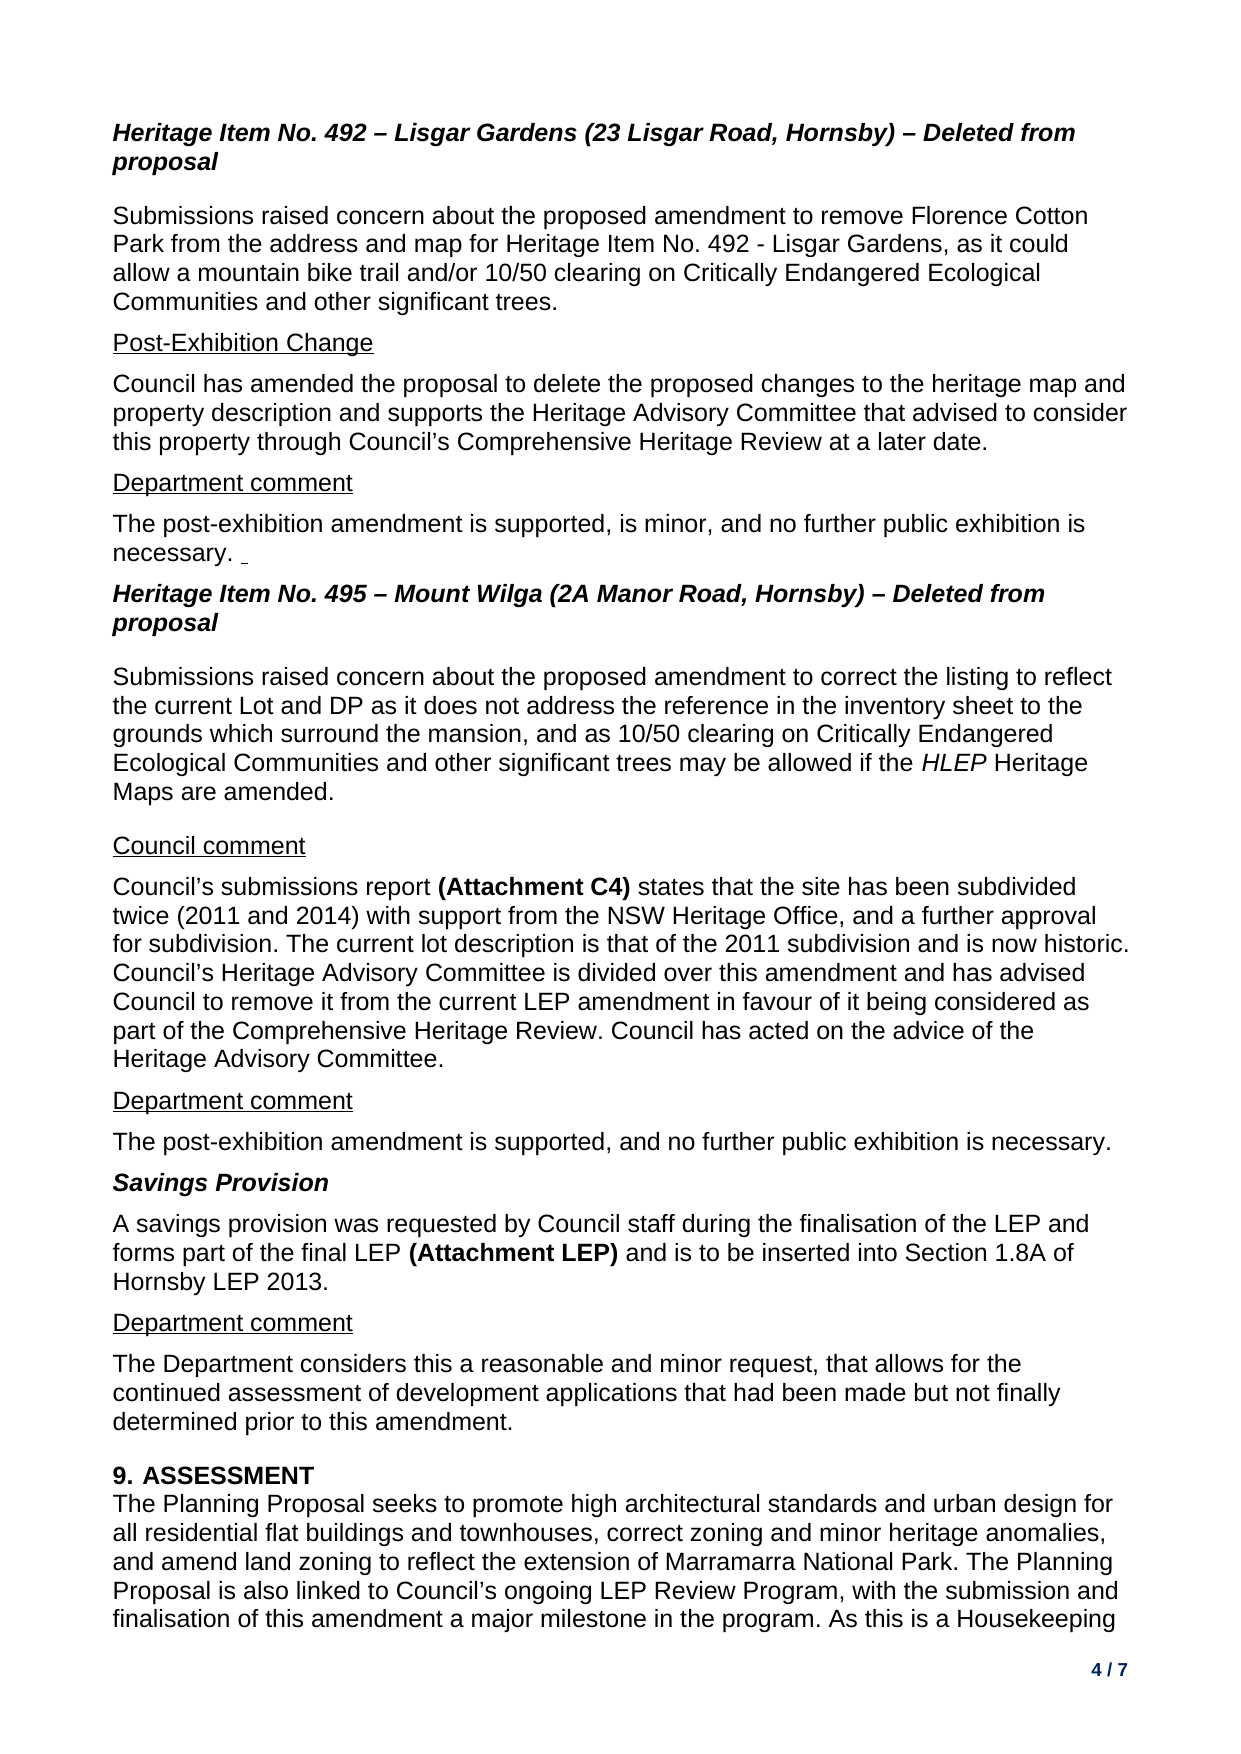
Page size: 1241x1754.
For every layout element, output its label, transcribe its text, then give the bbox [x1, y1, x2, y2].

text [112, 1489, 1131, 1633]
text Council comment [112, 831, 1131, 859]
list ASSESSMENT [112, 1461, 1131, 1489]
text Savings Provision [112, 1168, 1131, 1197]
text Department comment [112, 1086, 1131, 1114]
text Heritage Item No. 495 – Mount Wilga (2A Manor Road, Hornsby) – Deleted from proposal [112, 579, 1128, 637]
text Department comment [112, 1308, 1131, 1337]
text Submissions raised concern about the proposed amendment to correct the listing to reflect the current Lot and DP as it does not address the reference in the inventory sheet to the grounds which surround the mansion, and as 10/50 clearing on Critically Endangered Ecological Communities and other significant trees may be allowed if the HLEP Heritage Maps are amended. [112, 662, 1128, 806]
text Council’s submissions report (Attachment C4) states that the site has been subdivided twice (2011 and 2014) with support from the NSW Heritage Office, and a further approval for subdivision. The current lot description is that of the 2011 subdivision and is now historic. Council’s Heritage Advisory Committee is divided over this amendment and has advised Council to remove it from the current LEP amendment in favour of it being considered as part of the Comprehensive Heritage Review. Council has acted on the advice of the Heritage Advisory Committee. [112, 872, 1131, 1073]
text The post-exhibition amendment is supported, is minor, and no further public exhibition is necessary. [112, 509, 1131, 567]
text The post-exhibition amendment is supported, and no further public exhibition is necessary. [112, 1127, 1131, 1156]
text Post-Exhibition Change [112, 328, 1131, 357]
text Submissions raised concern about the proposed amendment to remove Florence Cotton Park from the address and map for Heritage Item No. 492 - Lisgar Gardens, as it could allow a mountain bike trail and/or 10/50 clearing on Critically Endangered Ecological Communities and other significant trees. [112, 201, 1131, 316]
text Department comment [112, 468, 1131, 497]
text A savings provision was requested by Council staff during the finalisation of the LEP and forms part of the final LEP (Attachment LEP) and is to be inserted into Section 1.8A of Hornsby LEP 2013. [112, 1209, 1131, 1296]
text Heritage Item No. 492 – Lisgar Gardens (23 Lisgar Road, Hornsby) – Deleted from proposal [112, 118, 1128, 176]
text Council has amended the proposal to delete the proposed changes to the heritage map and property description and supports the Heritage Advisory Committee that advised to consider this property through Council’s Comprehensive Heritage Review at a later date. [112, 369, 1131, 456]
text The Department considers this a reasonable and minor request, that allows for the continued assessment of development applications that had been made but not finally determined prior to this amendment. [112, 1349, 1131, 1436]
